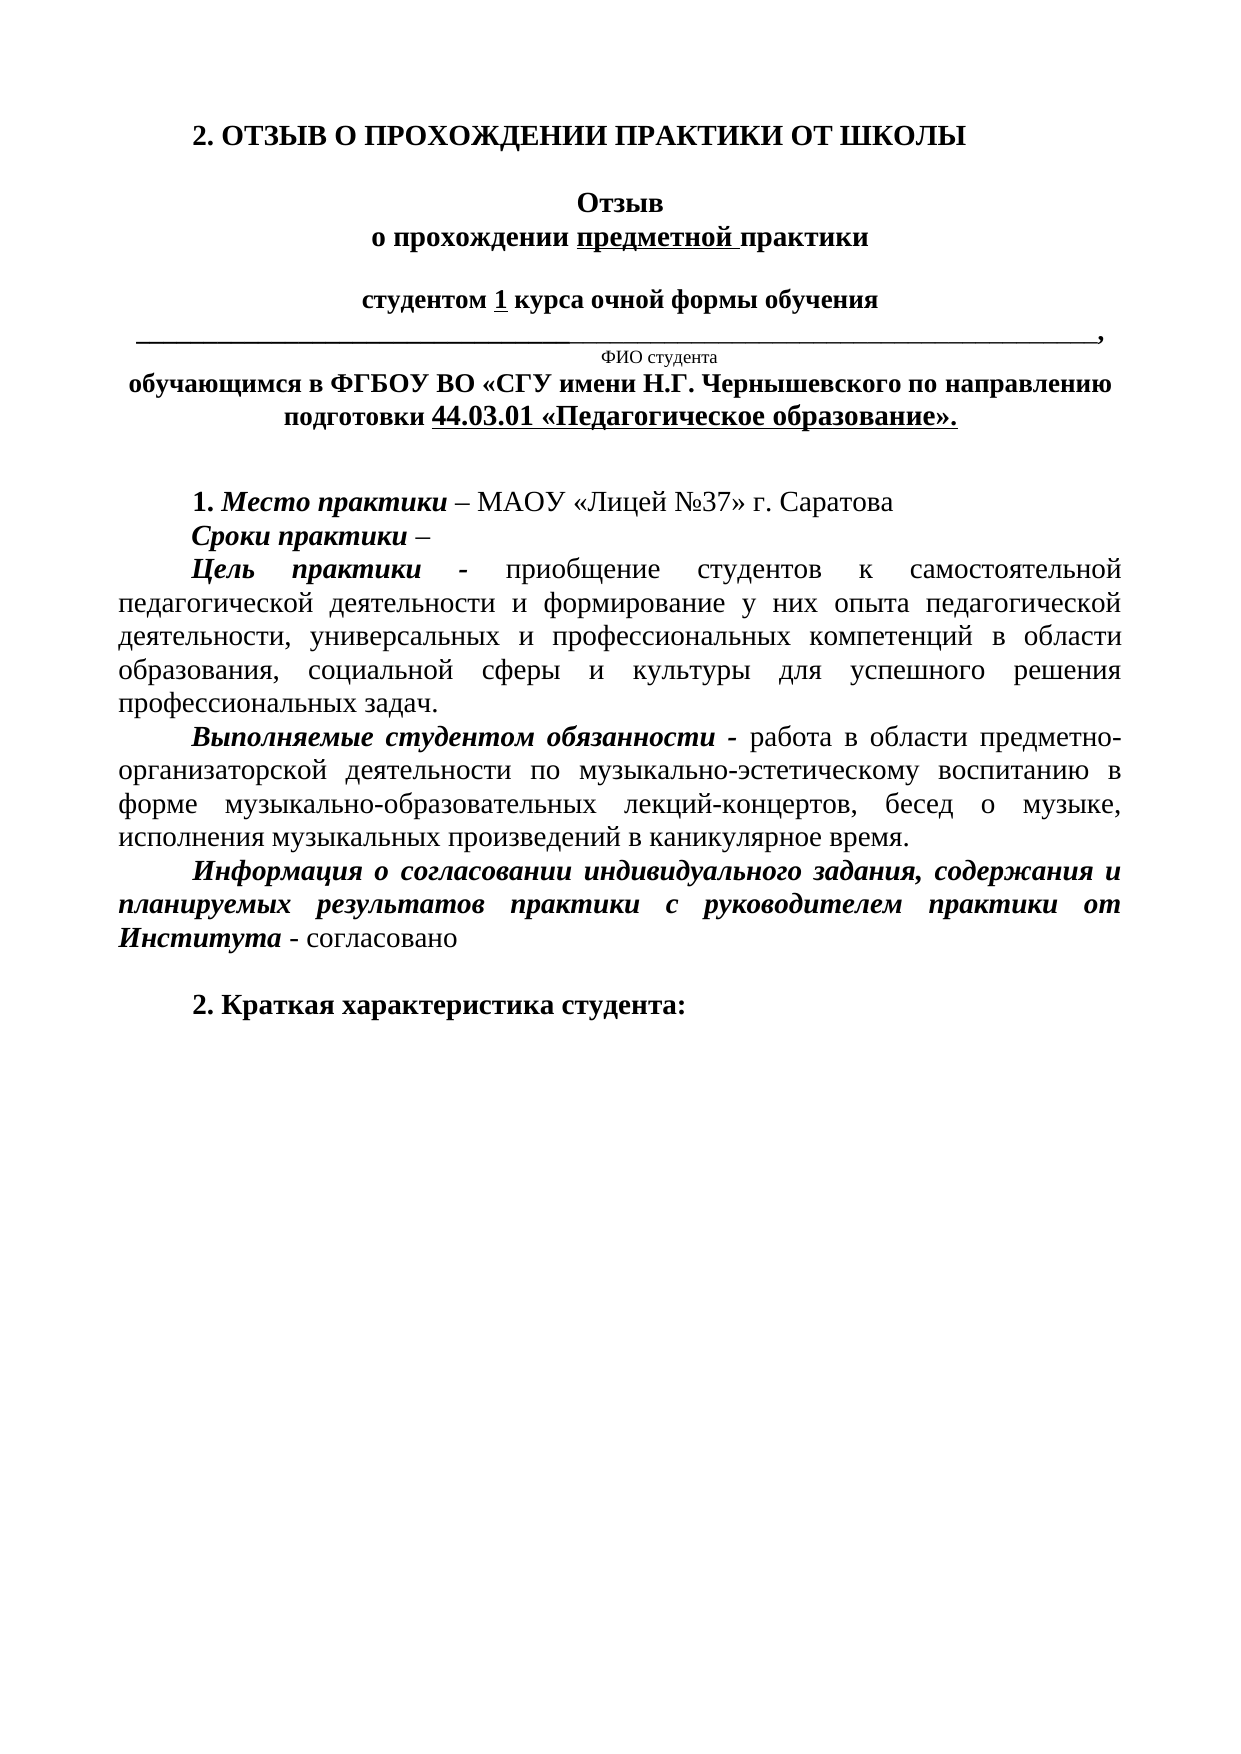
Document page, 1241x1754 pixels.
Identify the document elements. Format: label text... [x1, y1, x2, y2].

text Цель практики - приобщение студентов к самостоятельной педагогической деятельности и формирование у них опыта педагогической деятельности, универсальных и профессиональных компетенций в области образования, социальной сферы и культуры для успешного решения профессиональных задач. [118, 551, 1122, 719]
text Информация о согласовании индивидуального задания, содержания и планируемых результатов практики с руководителем практики от Института - согласовано [118, 853, 1122, 954]
text обучающимся в ФГБОУ ВО «СГУ имени Н.Г. Чернышевского по направлению подготовки 44.03.01 «Педагогическое образование». [118, 367, 1122, 432]
text Отзыв [118, 185, 1122, 219]
text _______________________________________________________________________, [118, 314, 1122, 346]
text ФИО студента [118, 346, 1122, 367]
text о прохождении предметной практики [118, 219, 1122, 252]
text Сроки практики – [118, 518, 1122, 551]
text студентом 1 курса очной формы обучения [118, 283, 1122, 314]
text 1. Место практики – МАОУ «Лицей №37» г. Саратова [118, 484, 1122, 518]
text 2. Краткая характеристика студента: [118, 987, 1122, 1021]
text Выполняемые студентом обязанности - работа в области предметно-организаторской деятельности по музыкально-эстетическому воспитанию в форме музыкально-образовательных лекций-концертов, бесед о музыке, исполнения музыкальных произведений в каникулярное время. [118, 719, 1122, 853]
text 2. ОТЗЫВ О ПРОХОЖДЕНИИ ПРАКТИКИ ОТ ШКОЛЫ [118, 118, 1122, 152]
